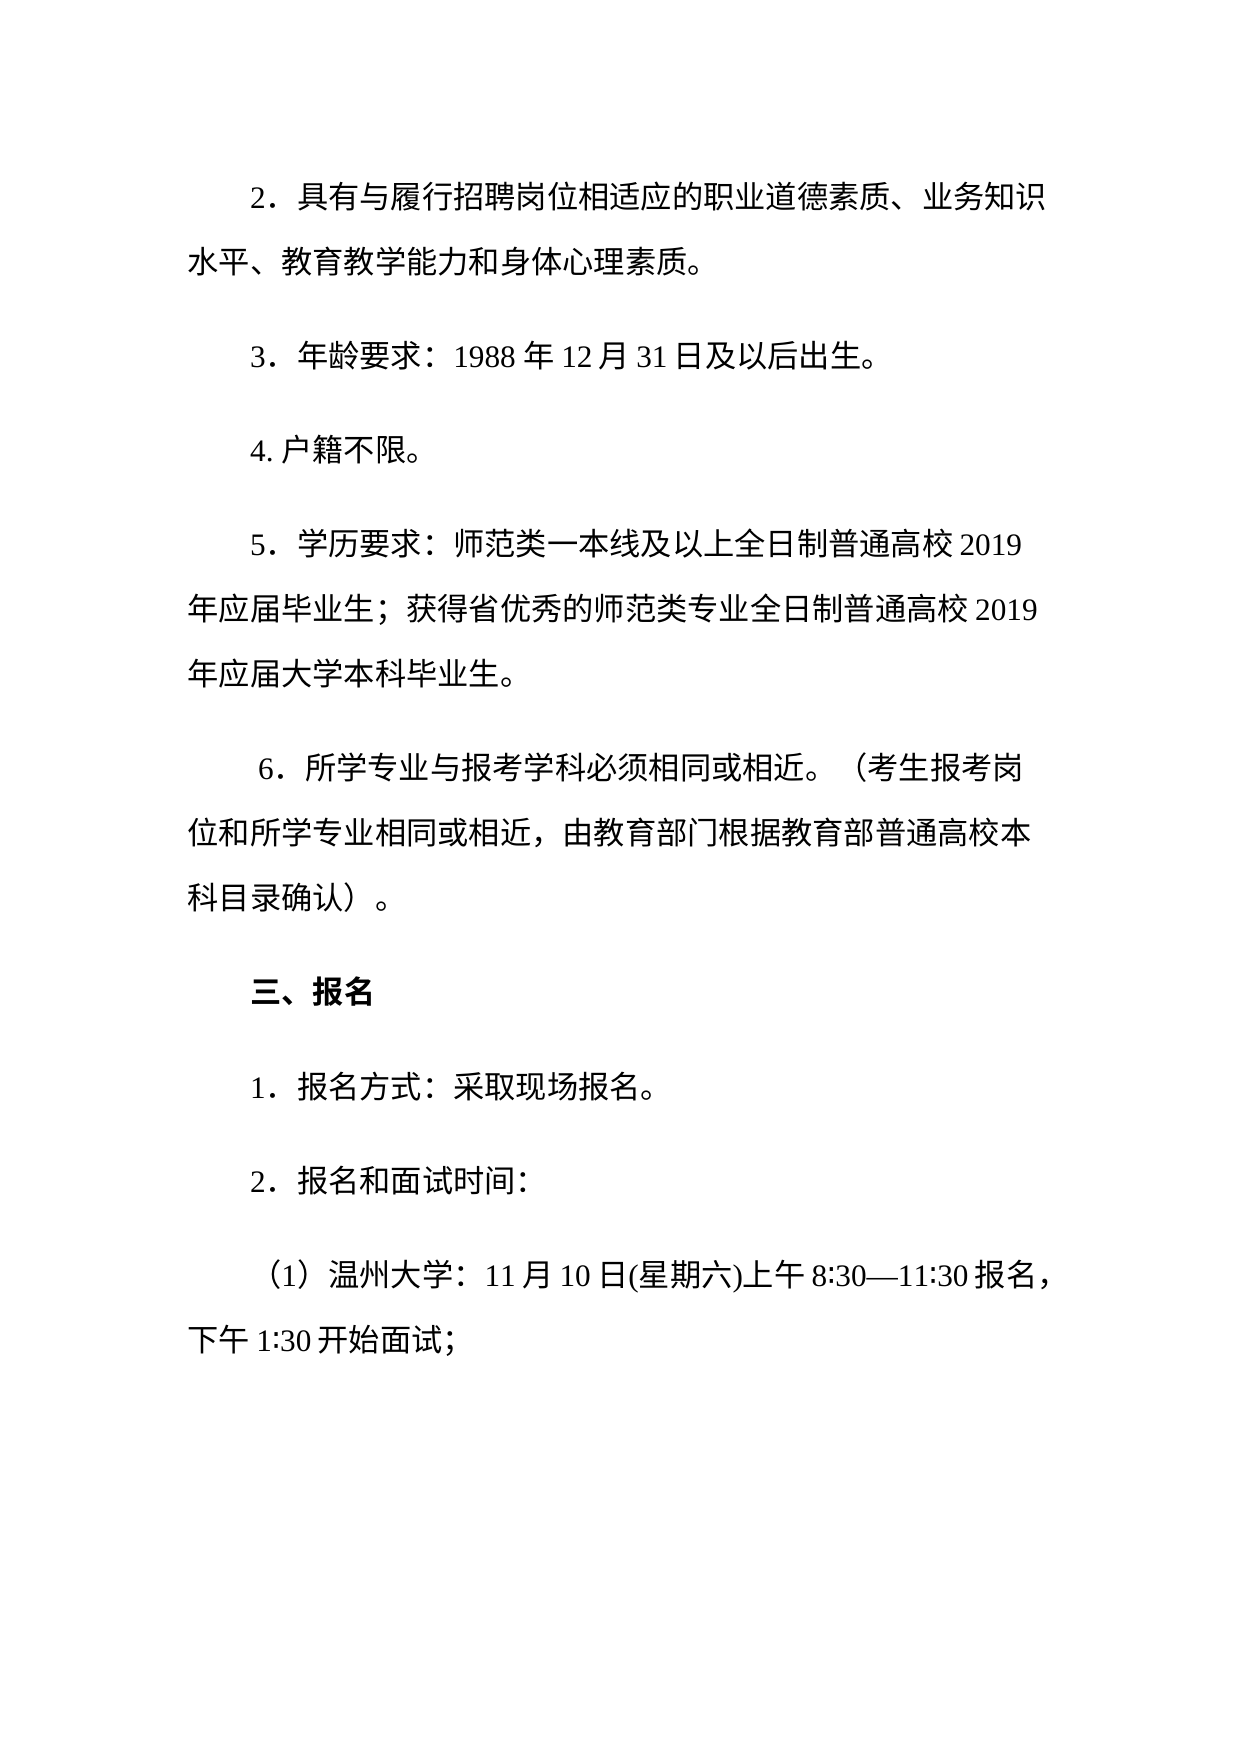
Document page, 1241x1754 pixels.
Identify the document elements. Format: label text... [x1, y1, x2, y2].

text 2．具有与履行招聘岗位相适应的职业道德素质、业务知识水平、教育教学能力和身体心理素质。 [187, 162, 1053, 292]
text 三、报名 [187, 958, 1053, 1023]
text 5．学历要求：师范类一本线及以上全日制普通高校2019年应届毕业生；获得省优秀的师范类专业全日制普通高校2019年应届大学本科毕业生。 [187, 509, 1053, 704]
text 1．报名方式：采取现场报名。 [187, 1052, 1053, 1117]
text 3．年龄要求：1988 年12月31日及以后出生。 [187, 321, 1053, 386]
text 2．报名和面试时间： [187, 1146, 1053, 1211]
text （1）温州大学：11月10日(星期六)上午8∶30—11∶30报名，下午1∶30开始面试； [187, 1240, 1053, 1370]
text 6．所学专业与报考学科必须相同或相近。（考生报考岗位和所学专业相同或相近，由教育部门根据教育部普通高校本科目录确认）。 [187, 734, 1053, 929]
text 4. 户籍不限。 [187, 415, 1053, 480]
